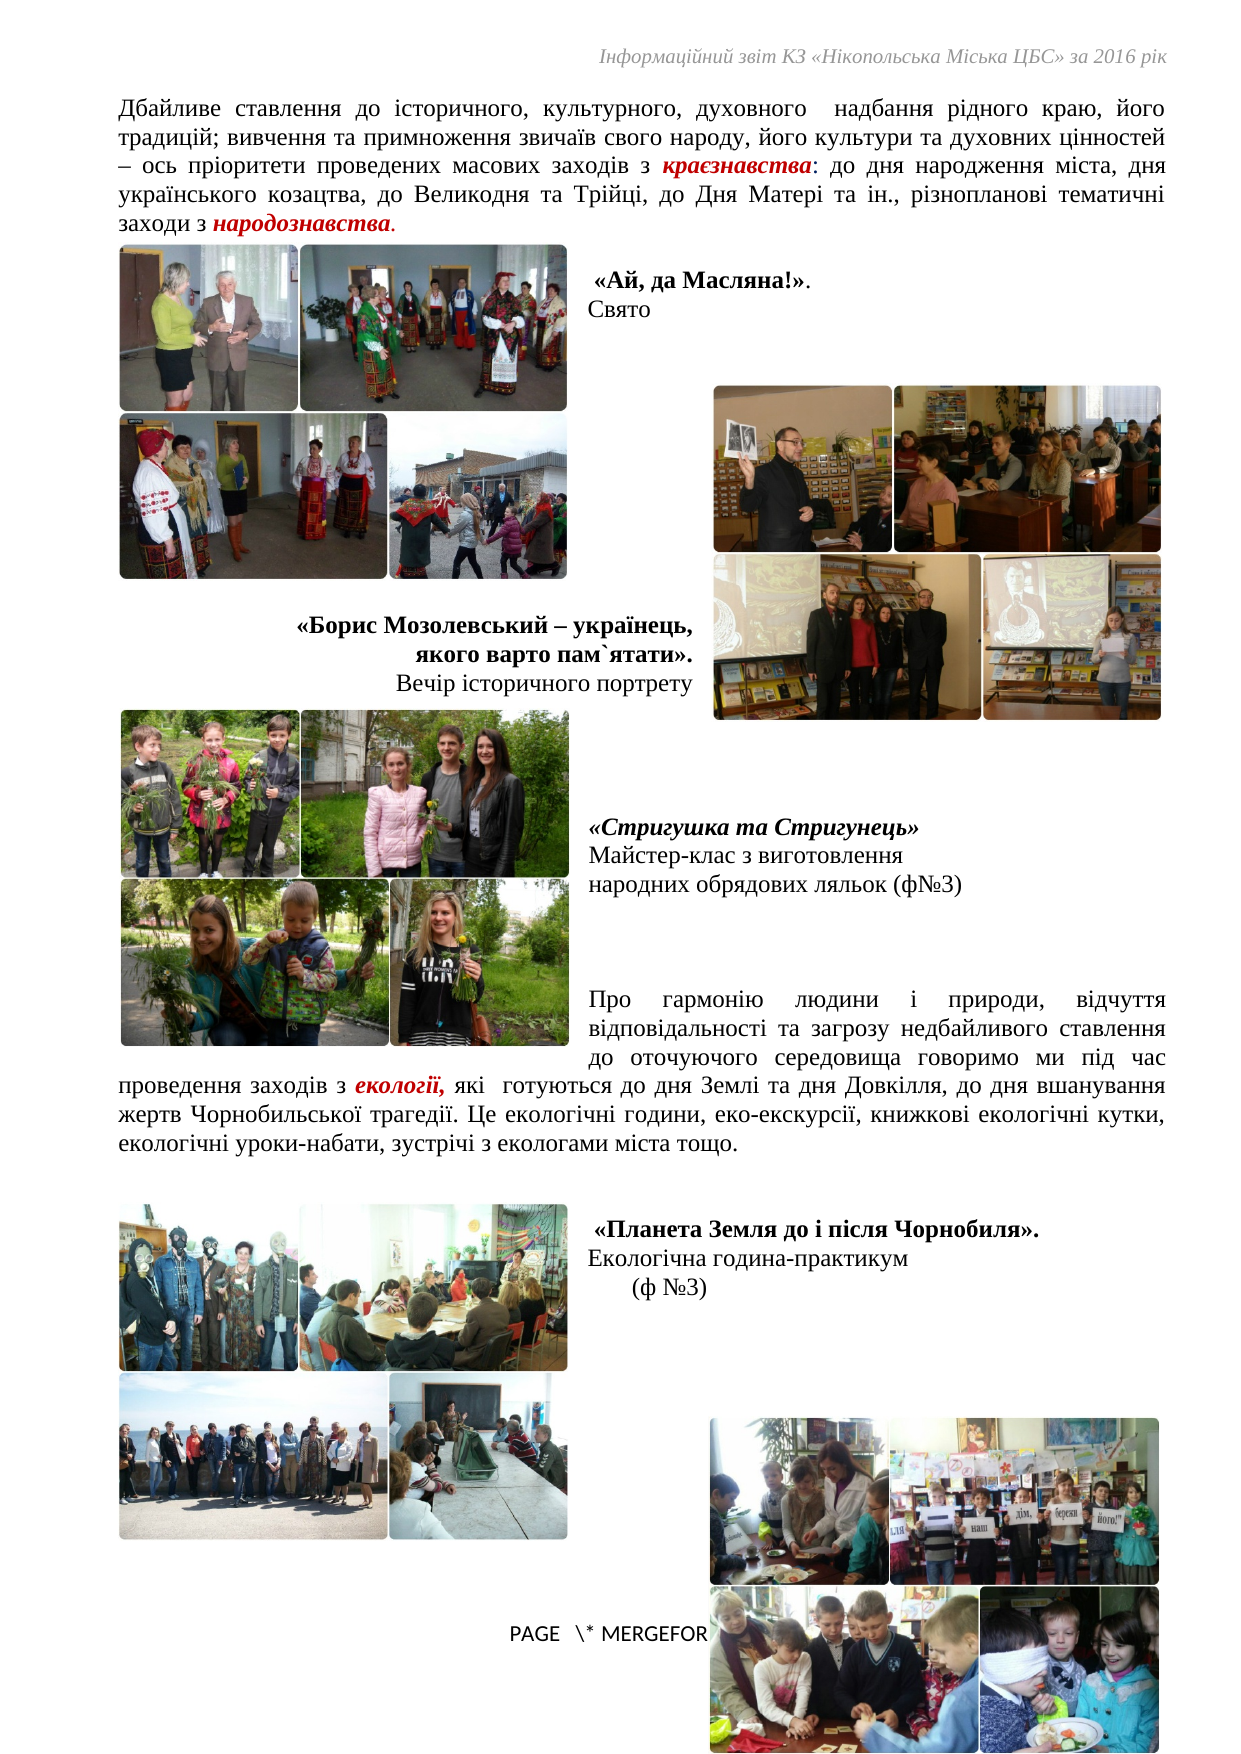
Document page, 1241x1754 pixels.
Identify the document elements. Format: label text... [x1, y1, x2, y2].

text Екологічна година-практикум [569, 1243, 1167, 1272]
text (ф №3) [569, 1272, 1167, 1301]
text Дбайливе ставлення до історичного, культурного, духовного надбання рідного краю, його традицій; вивчення та примноження звичаїв свого народу, його культури та духовних цінностей – ось пріоритети проведених масових заходів з краєзнавства: до дня народження міста, дня українського козацтва, до Великодня та Трійці, до Дня Матері та ін., різнопланові тематичні заходи з народознавства. [118, 93, 1167, 237]
picture [711, 383, 1163, 722]
text Майстер-клас з виготовлення [570, 841, 1167, 869]
text Про гармонію людини і природи, відчуття відповідальності та загрозу недбайливого ставлення до оточуючого середовища говоримо ми під час проведення заходів з екології, які готуються до дня Землі та дня Довкілля, до дня вшанування жертв Чорнобильської трагедії. Це екологічні години, еко-екскурсії, книжкові екологічні кутки, екологічні уроки-набати, зустрічі з екологами міста тощо. [118, 984, 1167, 1157]
picture [119, 708, 570, 1047]
picture [117, 242, 569, 581]
text «Стригушка та Стригунець» [570, 812, 1167, 841]
text «Планета Земля до і після Чорнобиля». [569, 1214, 1167, 1243]
text Свято [569, 294, 1167, 323]
text народних обрядових ляльок (ф№3) [570, 869, 1167, 898]
text Вечір історичного портрету [118, 668, 711, 697]
text «Ай, да Масляна!». [569, 266, 1167, 294]
picture [117, 1202, 569, 1541]
text «Борис Мозолевський – українець, [118, 611, 711, 639]
text якого варто пам`ятати». [118, 639, 711, 668]
picture [708, 1416, 1160, 1754]
